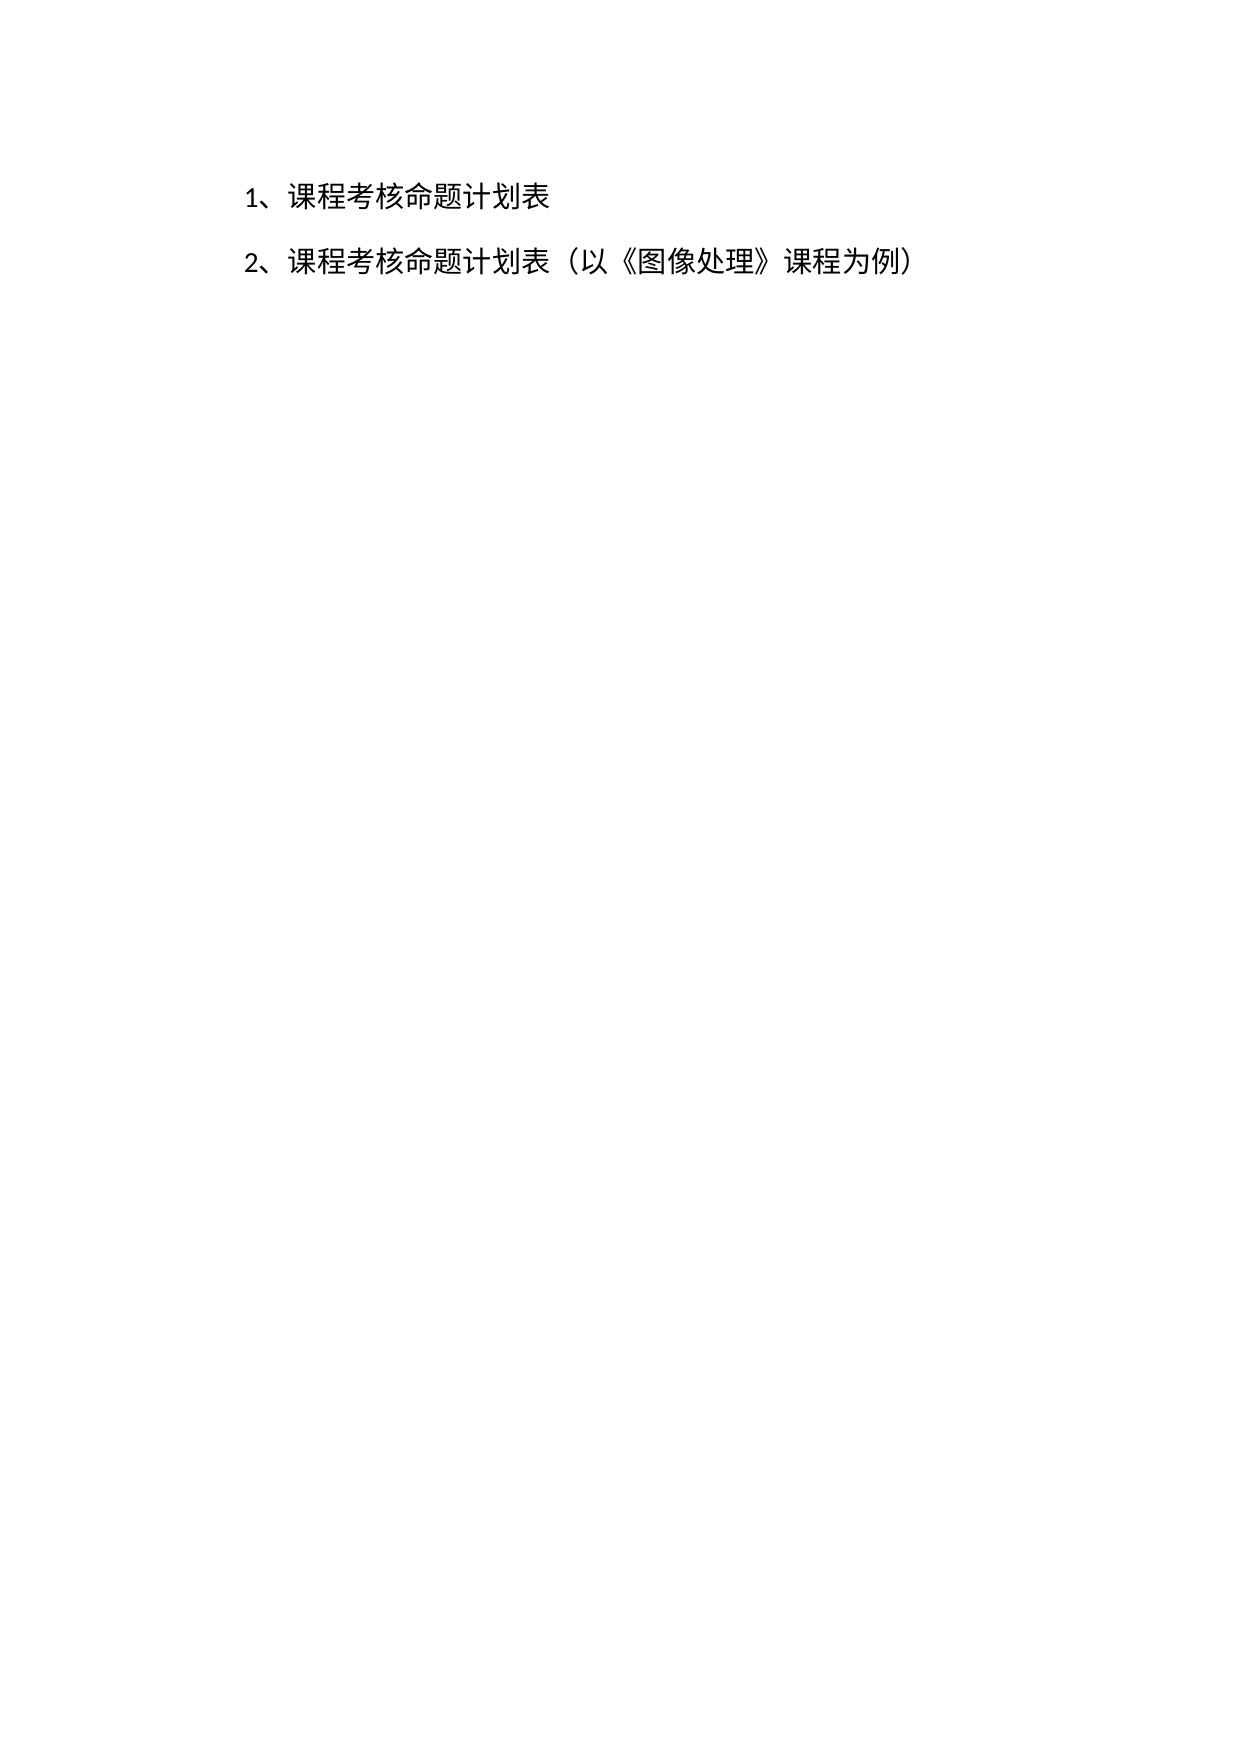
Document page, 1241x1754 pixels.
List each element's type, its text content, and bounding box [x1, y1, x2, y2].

text 1、课程考核命题计划表 [187, 162, 1053, 227]
text 2、课程考核命题计划表（以《图像处理》课程为例） [200, 227, 1053, 292]
